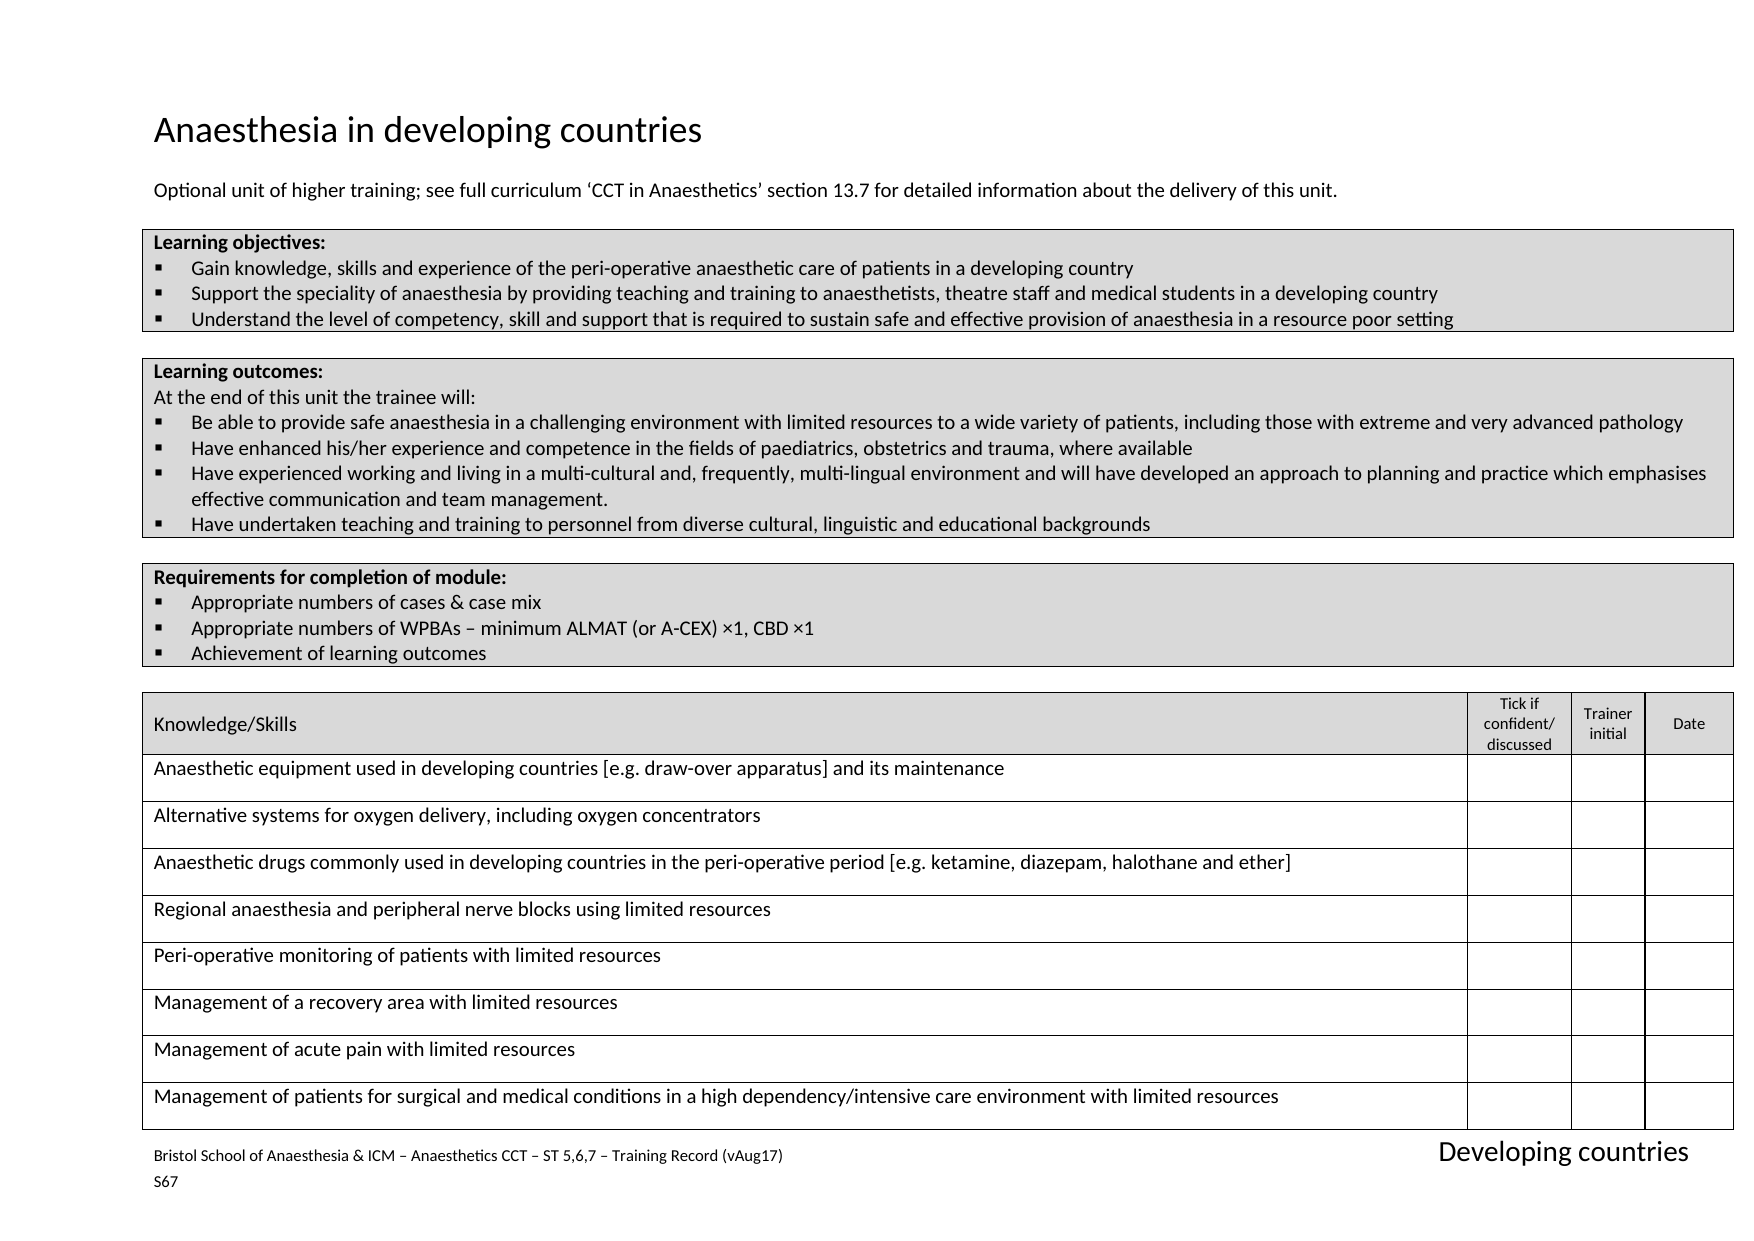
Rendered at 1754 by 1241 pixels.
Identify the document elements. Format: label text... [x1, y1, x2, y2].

table_cell [1468, 1083, 1571, 1129]
table_cell Alternative systems for oxygen delivery, including oxygen concentrators [143, 802, 1467, 848]
table_cell Management of patients for surgical and medical conditions in a high dependency/intensive care environment with limited resources [143, 1083, 1467, 1129]
table_cell [1572, 802, 1644, 848]
table_header Requirements for completion of module: Appropriate numbers of cases & case mix Appropriate numbers of WPBAs – minimum ALMAT (or A-CEX) ×1, CBD ×1 Achievement of learning outcomes [143, 564, 1733, 666]
table_cell [1468, 802, 1571, 848]
text Anaesthesia in developing countries [153, 106, 1659, 152]
table_cell Anaesthetic drugs commonly used in developing countries in the peri-operative period [e.g. ketamine, diazepam, halothane and ether] [143, 849, 1467, 895]
table_cell [1468, 849, 1571, 895]
table_cell Anaesthetic equipment used in developing countries [e.g. draw-over apparatus] and its maintenance [143, 755, 1467, 801]
table_cell [1572, 943, 1644, 988]
table_cell [1572, 755, 1644, 801]
table_cell [1646, 943, 1733, 988]
table_header Knowledge/Skills [143, 693, 1467, 754]
table_cell [1468, 896, 1571, 942]
table_cell Management of a recovery area with limited resources [143, 990, 1467, 1035]
table_cell [1572, 990, 1644, 1035]
table_cell Management of acute pain with limited resources [143, 1036, 1467, 1082]
table_header Date [1646, 693, 1733, 754]
table_cell [1646, 849, 1733, 895]
table_cell [1646, 896, 1733, 942]
table_cell [1468, 755, 1571, 801]
table_cell [1646, 1036, 1733, 1082]
table_cell [1646, 802, 1733, 848]
table_cell [1646, 755, 1733, 801]
table_cell [1468, 943, 1571, 988]
table_cell [1572, 1036, 1644, 1082]
text Optional unit of higher training; see full curriculum ‘CCT in Anaesthetics’ section 13.7 for detailed information about the delivery of this unit. [153, 178, 1659, 203]
table_cell [1572, 1083, 1644, 1129]
table_header Learning outcomes: At the end of this unit the trainee will: Be able to provide safe anaesthesia in a challenging environment with limited resources to a wide variety of patients, including those with extreme and very advanced pathology Have enhanced his/her experience and competence in the fields of paediatrics, obstetrics and trauma, where available Have experienced working and living in a multi-cultural and, frequently, multi-lingual environment and will have developed an approach to planning and practice which emphasises effective communication and team management. Have undertaken teaching and training to personnel from diverse cultural, linguistic and educational backgrounds [143, 359, 1733, 537]
table_header Tick if confident/ discussed [1468, 693, 1571, 754]
table_header Learning objectives: Gain knowledge, skills and experience of the peri-operative anaesthetic care of patients in a developing country Support the speciality of anaesthesia by providing teaching and training to anaesthetists, theatre staff and medical students in a developing country Understand the level of competency, skill and support that is required to sustain safe and effective provision of anaesthesia in a resource poor setting [143, 230, 1733, 331]
table_cell Regional anaesthesia and peripheral nerve blocks using limited resources [143, 896, 1467, 942]
table_cell [1468, 990, 1571, 1035]
table_cell Peri-operative monitoring of patients with limited resources [143, 943, 1467, 988]
table_cell [1646, 990, 1733, 1035]
table_cell [1572, 896, 1644, 942]
table_cell [1468, 1036, 1571, 1082]
table_cell [1572, 849, 1644, 895]
table_cell [1646, 1083, 1733, 1129]
table_header Trainer initial [1572, 693, 1644, 754]
